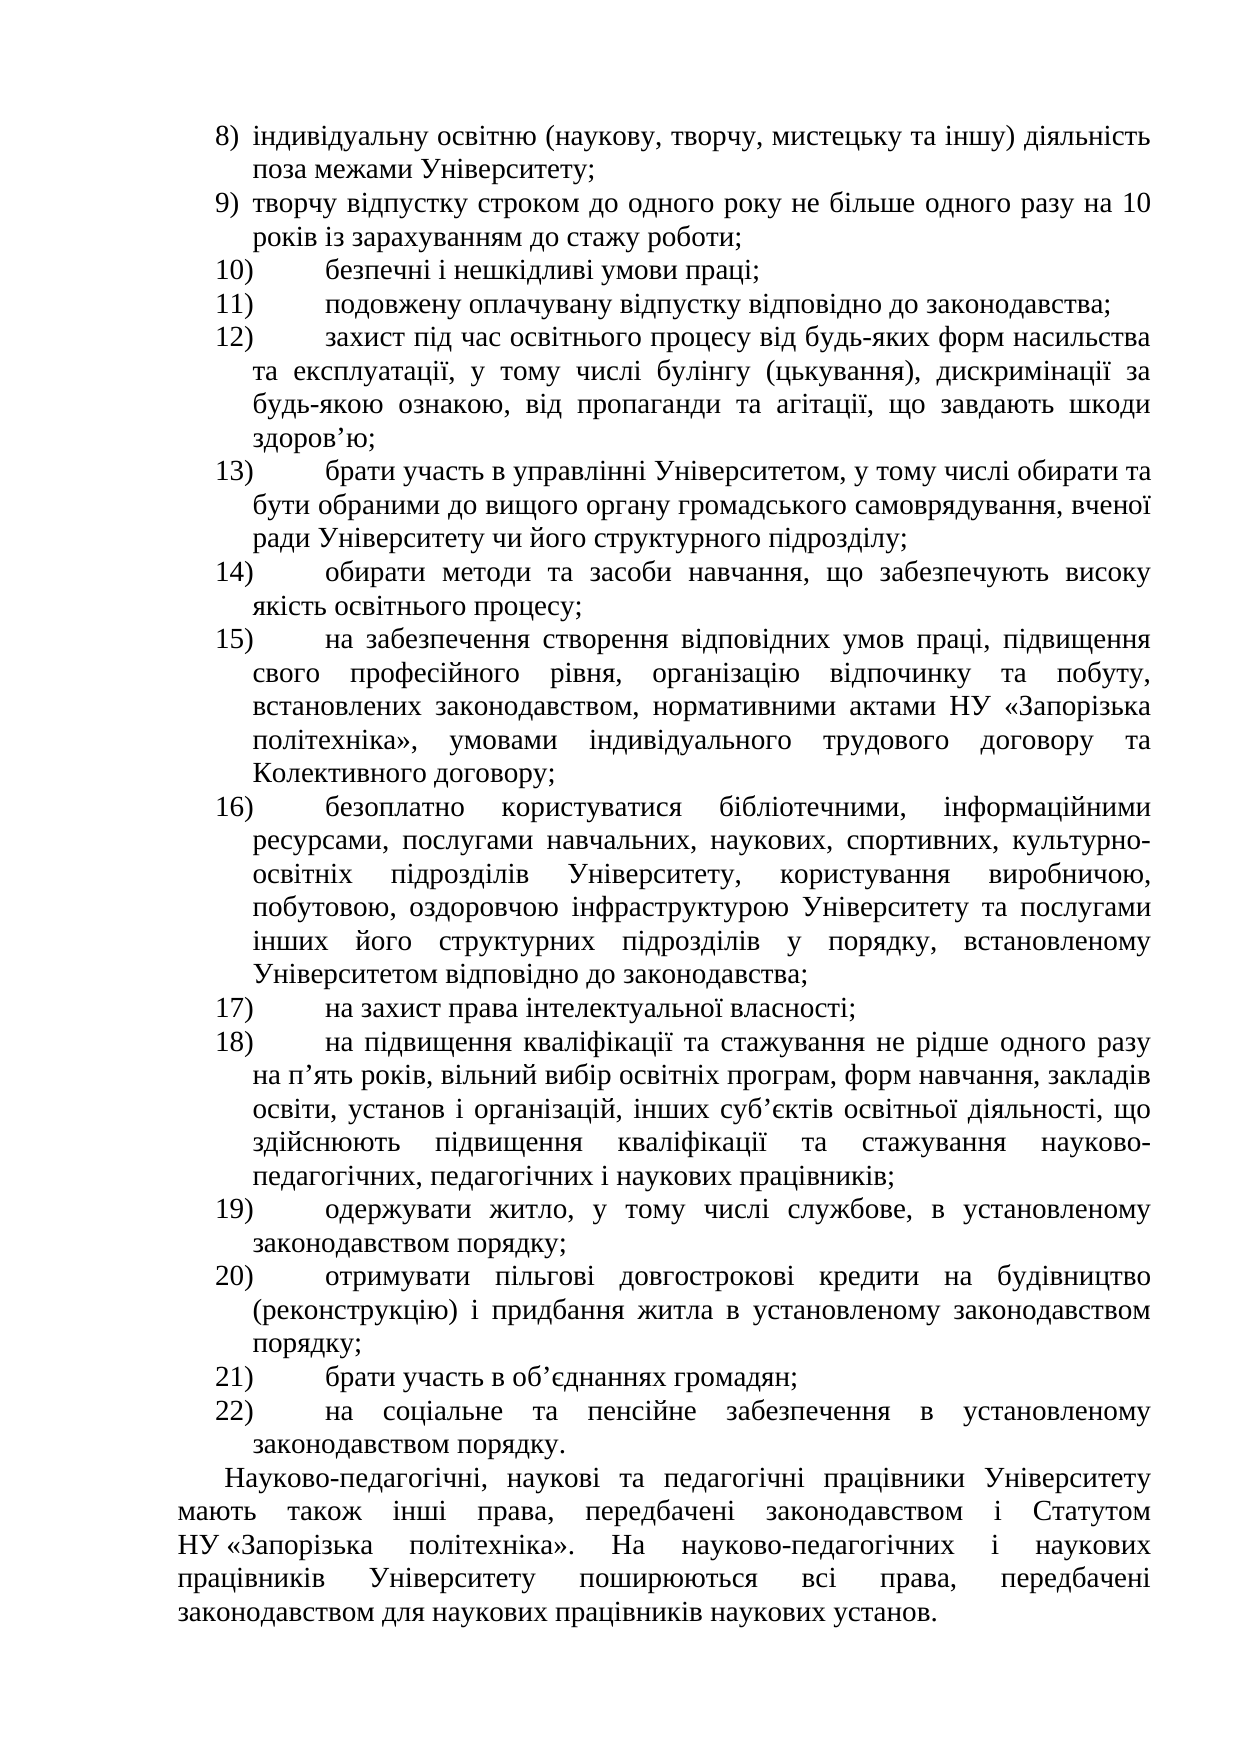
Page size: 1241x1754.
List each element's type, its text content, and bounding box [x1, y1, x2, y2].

list захист під час освітнього процесу від будь-яких форм насильства та експлуатації, у тому числі булінгу (цькування), дискримінації за будь-якою ознакою, від пропаганди та агітації, що завдають шкоди здоров’ю; [215, 319, 1152, 453]
list на захист права інтелектуальної власності; [215, 990, 1152, 1024]
list індивідуальну освітню (наукову, творчу, мистецьку та іншу) діяльність поза межами Університету; [215, 118, 1152, 185]
list на соціальне та пенсійне забезпечення в установленому законодавством порядку. [215, 1393, 1152, 1460]
list творчу відпустку строком до одного року не більше одного разу на 10 років із зарахуванням до стажу роботи; [215, 185, 1152, 252]
text Науково-педагогічні, наукові та педагогічні працівники Університету мають також інші права, передбачені законодавством і Статутом НУ «Запорізька політехніка». На науково-педагогічних і наукових працівників Університету поширюються всі права, передбачені законодавством для наукових працівників наукових установ. [177, 1460, 1152, 1627]
list безпечні і нешкідливі умови праці; [215, 252, 1152, 286]
list брати участь в управлінні Університетом, у тому числі обирати та бути обраними до вищого органу громадського самоврядування, вченої ради Університету чи його структурного підрозділу; [215, 453, 1152, 554]
list подовжену оплачувану відпустку відповідно до законодавства; [215, 286, 1152, 319]
list брати участь в об’єднаннях громадян; [215, 1359, 1152, 1393]
list на підвищення кваліфікації та стажування не рідше одного разу на п’ять років, вільний вибір освітніх програм, форм навчання, закладів освіти, установ і організацій, інших суб’єктів освітньої діяльності, що здійснюють підвищення кваліфікації та стажування науково-педагогічних, педагогічних і наукових працівників; [215, 1024, 1152, 1191]
list отримувати пільгові довгострокові кредити на будівництво (реконструкцію) і придбання житла в установленому законодавством порядку; [215, 1258, 1152, 1359]
list безоплатно користуватися бібліотечними, інформаційними ресурсами, послугами навчальних, наукових, спортивних, культурно-освітніх підрозділів Університету, користування виробничою, побутовою, оздоровчою інфраструктурою Університету та послугами інших його структурних підрозділів у порядку, встановленому Університетом відповідно до законодавства; [215, 789, 1152, 990]
list на забезпечення створення відповідних умов праці, підвищення свого професійного рівня, організацію відпочинку та побуту, встановлених законодавством, нормативними актами НУ «Запорізька політехніка», умовами індивідуального трудового договору та Колективного договору; [215, 621, 1152, 789]
list одержувати житло, у тому числі службове, в установленому законодавством порядку; [215, 1191, 1152, 1258]
list обирати методи та засоби навчання, що забезпечують високу якість освітнього процесу; [215, 554, 1152, 621]
